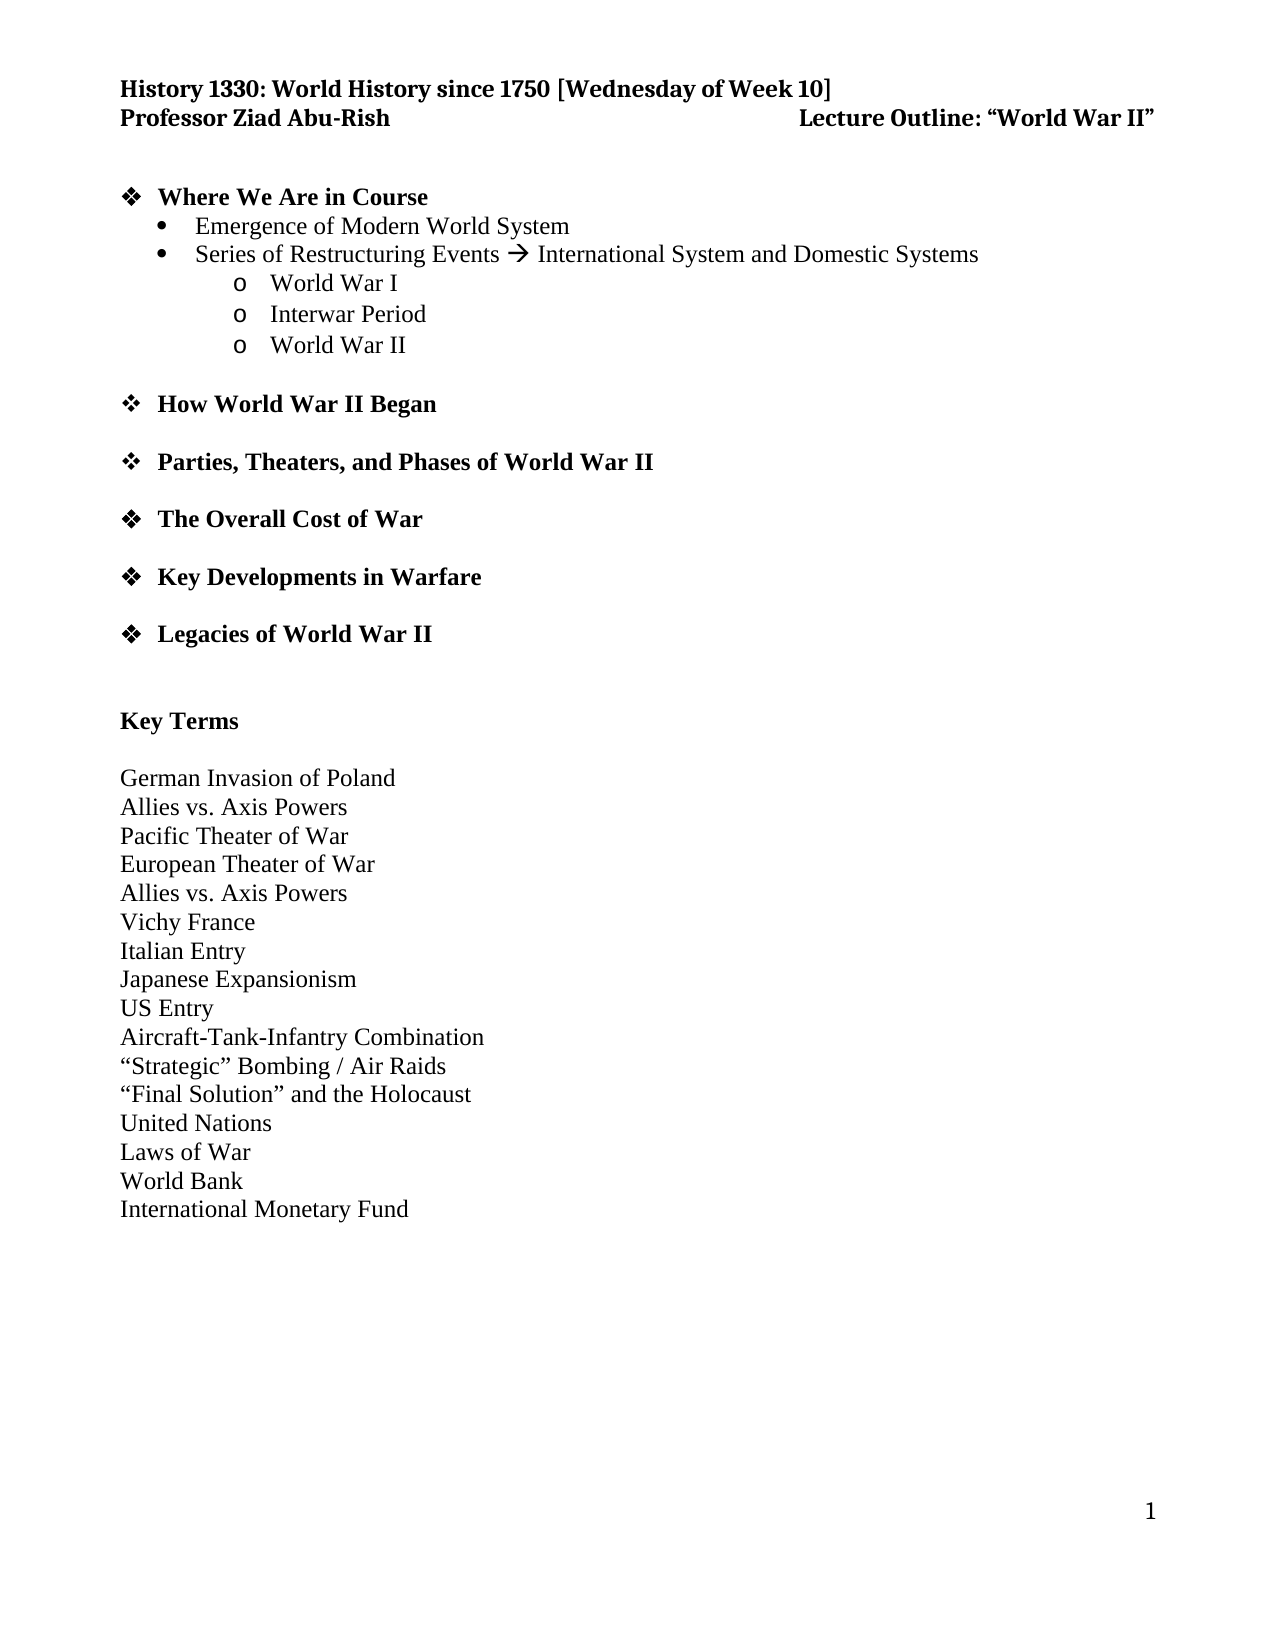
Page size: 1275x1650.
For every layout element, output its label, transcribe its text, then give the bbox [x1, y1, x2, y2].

list The Overall Cost of War [120, 504, 1155, 562]
list How World War II Began [120, 389, 1155, 447]
text “Final Solution” and the Holocaust [120, 1079, 600, 1108]
list Emergence of Modern World System [157, 211, 1155, 239]
text Pacific Theater of War [120, 821, 600, 849]
text Laws of War [120, 1137, 600, 1166]
text European Theater of War [120, 849, 600, 878]
list World War II [232, 330, 1155, 389]
text United Nations [120, 1108, 600, 1137]
text US Entry [120, 993, 600, 1022]
text Aircraft-Tank-Infantry Combination [120, 1022, 600, 1051]
list World War I [232, 268, 1155, 299]
text Key Terms [120, 706, 1155, 734]
text International Monetary Fund [120, 1194, 600, 1223]
list Key Developments in Warfare [120, 562, 1155, 619]
text Italian Entry [120, 936, 600, 964]
text Allies vs. Axis Powers [120, 792, 600, 821]
list Parties, Theaters, and Phases of World War II [120, 447, 1155, 504]
text Japanese Expansionism [120, 964, 600, 993]
text German Invasion of Poland [120, 763, 600, 792]
list Where We Are in Course [120, 182, 1155, 211]
list Legacies of World War II [120, 619, 1155, 648]
text Vichy France [120, 907, 600, 936]
text “Strategic” Bombing / Air Raids [120, 1051, 600, 1079]
list Interwar Period [232, 299, 1155, 330]
text Allies vs. Axis Powers [120, 878, 600, 907]
text World Bank [120, 1166, 600, 1194]
list Series of Restructuring Events International System and Domestic Systems [157, 239, 1155, 268]
